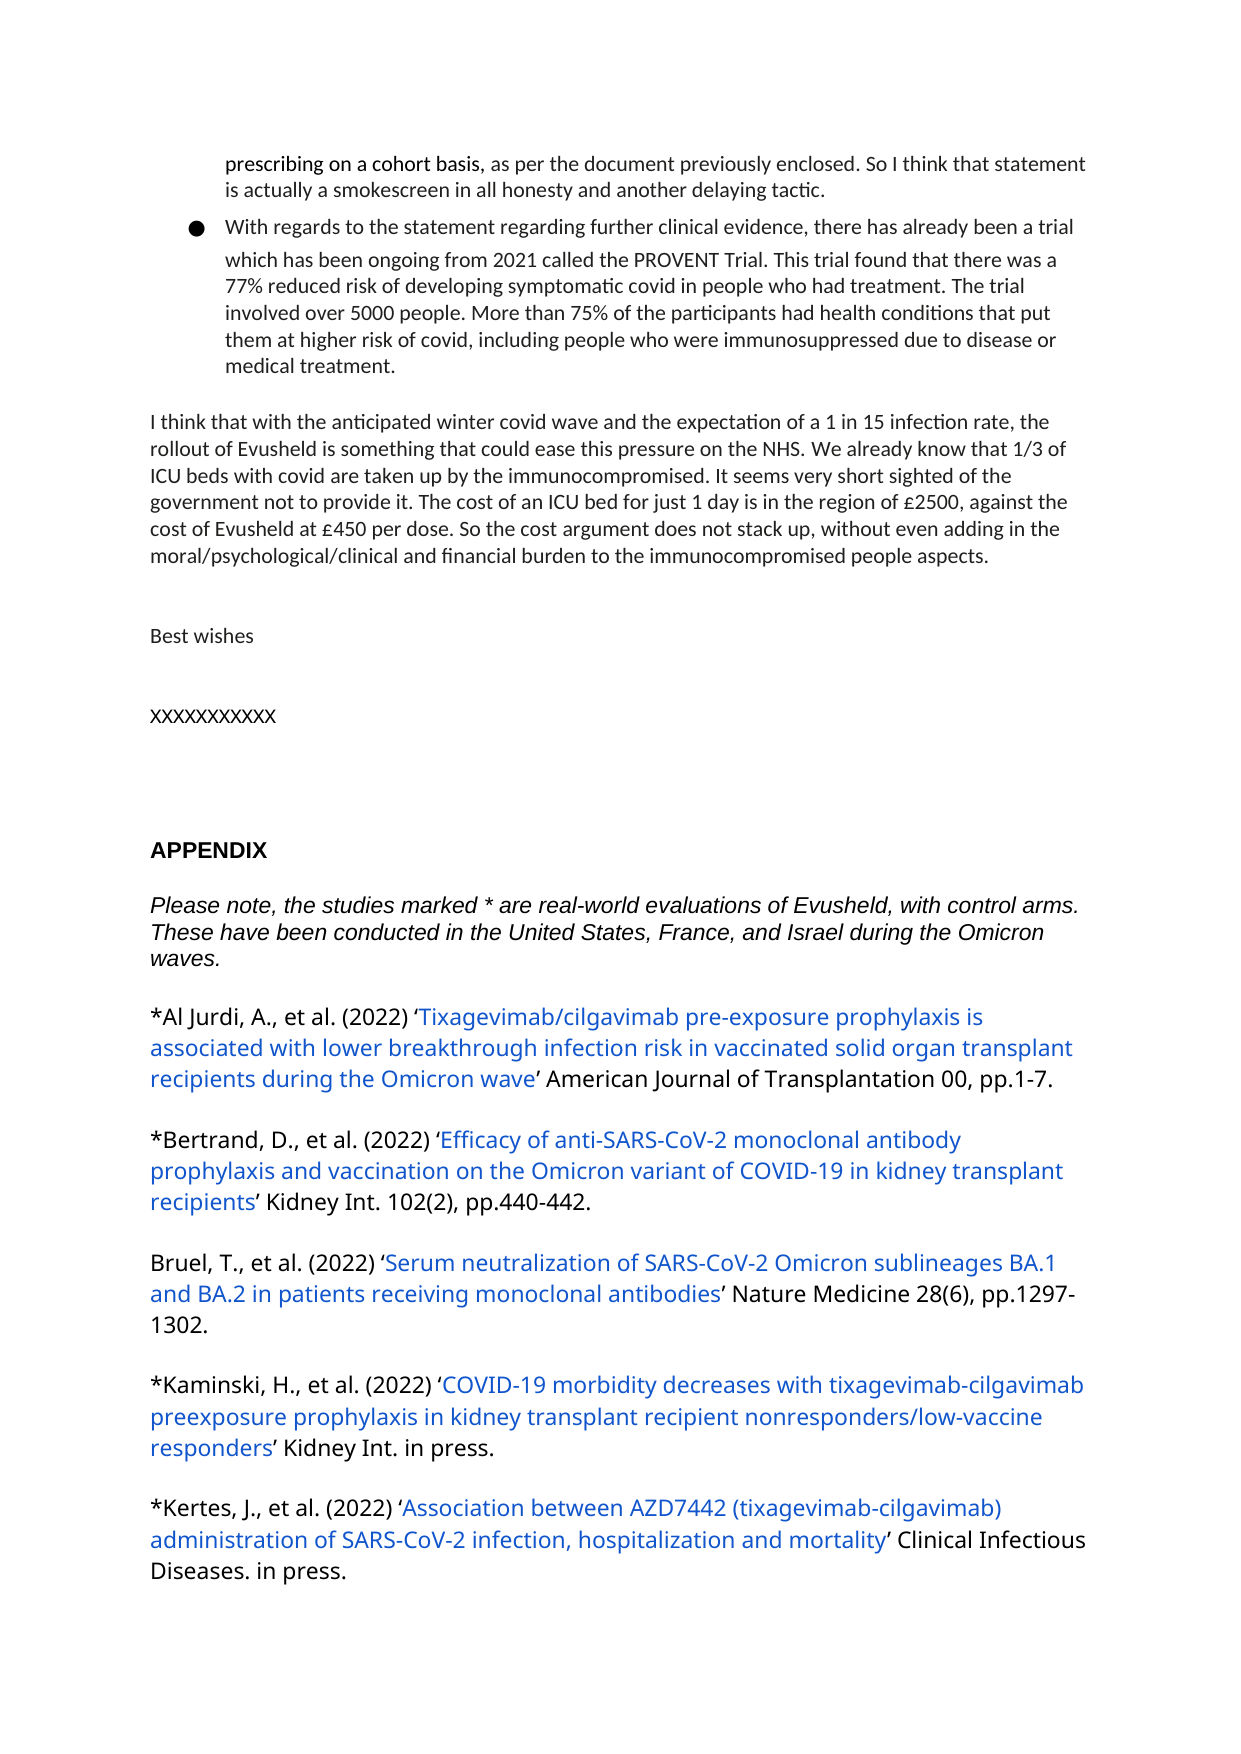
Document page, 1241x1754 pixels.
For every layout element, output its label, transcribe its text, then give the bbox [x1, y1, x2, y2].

text APPENDIX [150, 837, 1090, 863]
list With regards to the statement regarding further clinical evidence, there has already been a trial which has been ongoing from 2021 called the PROVENT Trial. This trial found that there was a 77% reduced risk of developing symptomatic covid in people who had treatment. The trial involved over 5000 people. More than 75% of the participants had health conditions that put them at higher risk of covid, including people who were immunosuppressed due to disease or medical treatment. [187, 203, 1090, 379]
text Best wishes [150, 622, 1090, 648]
text *Bertrand, D., et al. (2022) ‘Efficacy of anti-SARS-CoV-2 monoclonal antibody prophylaxis and vaccination on the Omicron variant of COVID-19 in kidney transplant recipients’ Kidney Int. 102(2), pp.440-442. [150, 1123, 1090, 1217]
text Bruel, T., et al. (2022) ‘Serum neutralization of SARS-CoV-2 Omicron sublineages BA.1 and BA.2 in patients receiving monoclonal antibodies’ Nature Medicine 28(6), pp.1297-1302. [150, 1246, 1090, 1340]
text *Kertes, J., et al. (2022) ‘Association between AZD7442 (tixagevimab-cilgavimab) administration of SARS-CoV-2 infection, hospitalization and mortality’ Clinical Infectious Diseases. in press. [150, 1492, 1090, 1586]
text I think that with the anticipated winter covid wave and the expectation of a 1 in 15 infection rate, the rollout of Evusheld is something that could ease this pressure on the NHS. We already know that 1/3 of ICU beds with covid are taken up by the immunocompromised. It seems very short sighted of the government not to provide it. The cost of an ICU bed for just 1 day is in the region of £2500, against the cost of Evusheld at £450 per dose. So the cost argument does not stack up, without even adding in the moral/psychological/clinical and financial burden to the immunocompromised people aspects. [150, 408, 1090, 568]
text *Al Jurdi, A., et al. (2022) ‘Tixagevimab/cilgavimab pre-exposure prophylaxis is associated with lower breakthrough infection risk in vaccinated solid organ transplant recipients during the Omicron wave’ American Journal of Transplantation 00, pp.1-7. [150, 1001, 1090, 1094]
text XXXXXXXXXXX [150, 706, 1090, 729]
text *Kaminski, H., et al. (2022) ‘COVID-19 morbidity decreases with tixagevimab-cilgavimab preexposure prophylaxis in kidney transplant recipient nonresponders/low-vaccine responders’ Kidney Int. in press. [150, 1369, 1090, 1463]
text Please note, the studies marked * are real-world evaluations of Evusheld, with control arms. These have been conducted in the United States, France, and Israel during the Omicron waves. [150, 892, 1090, 971]
